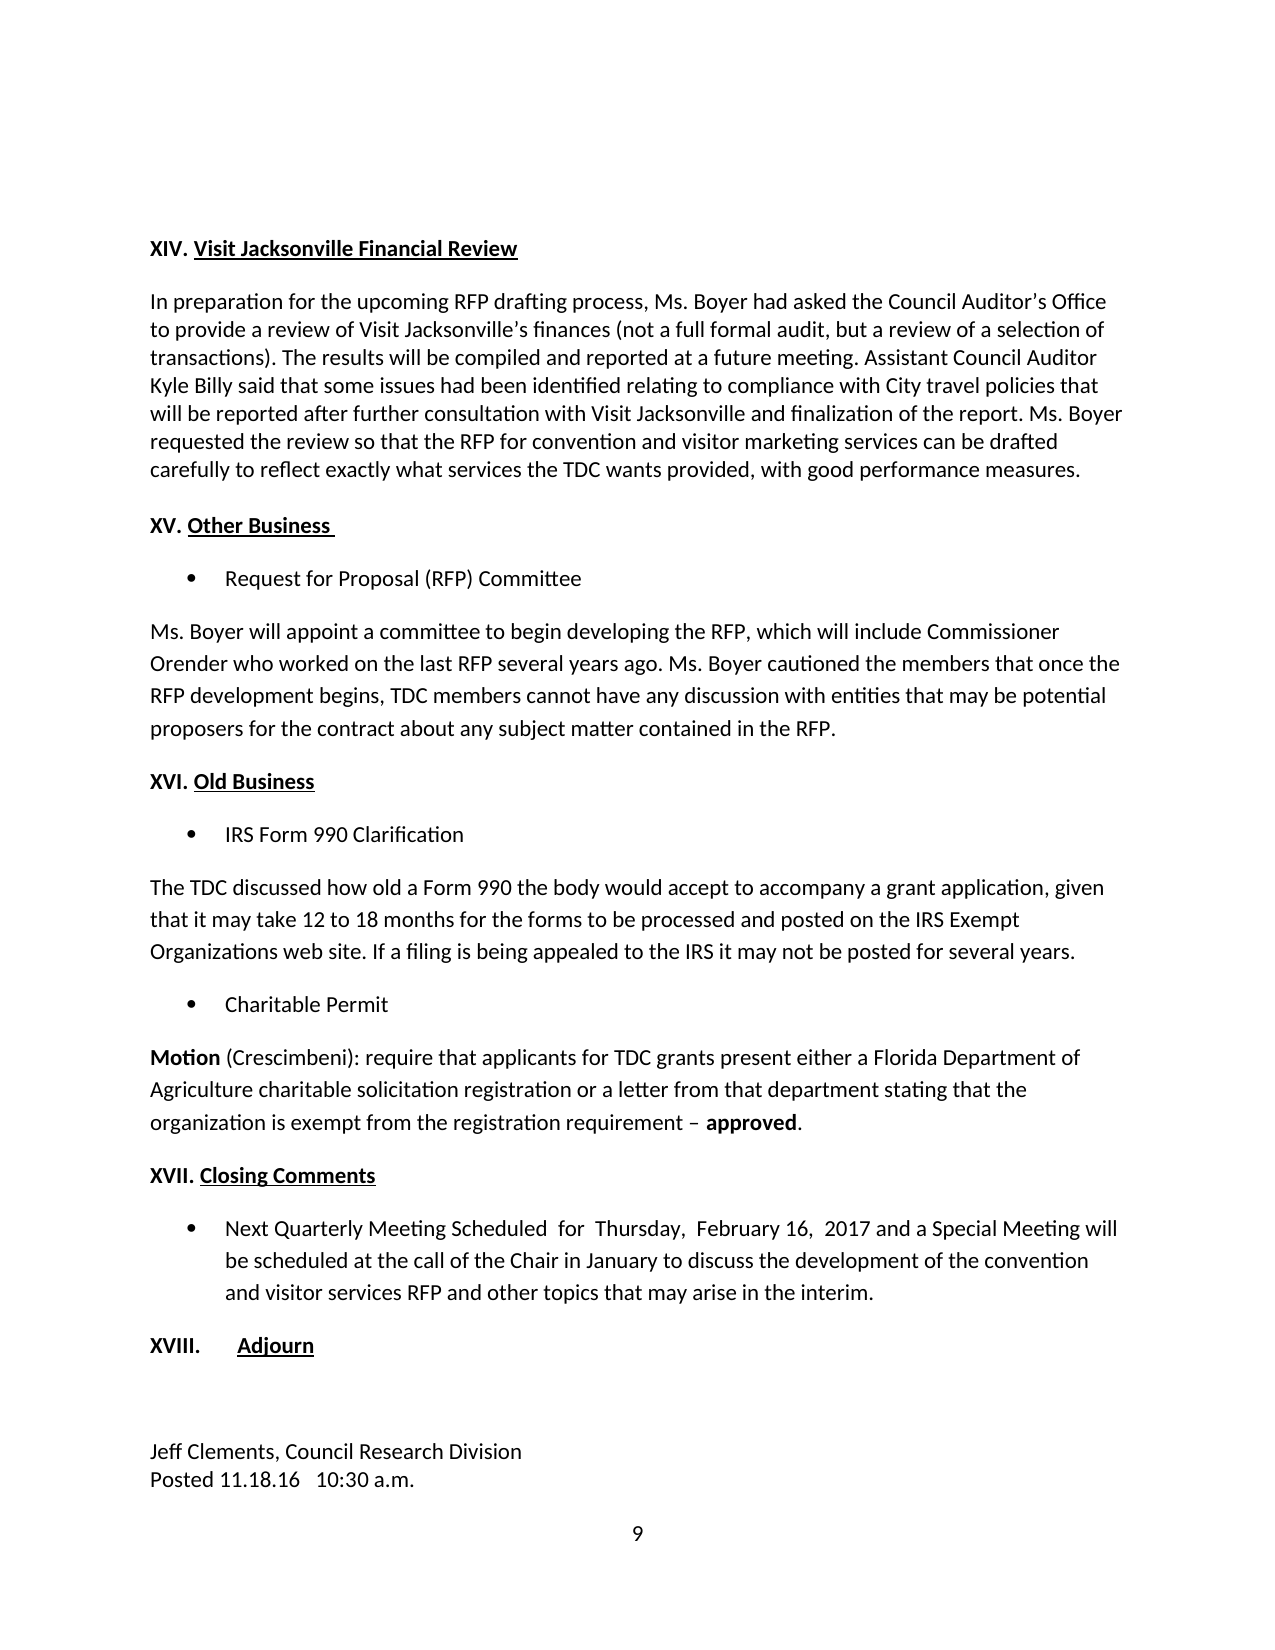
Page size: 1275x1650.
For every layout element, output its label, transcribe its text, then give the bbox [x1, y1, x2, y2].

text XVIII. Adjourn [150, 1331, 1125, 1359]
text Jeff Clements, Council Research Division [150, 1437, 1125, 1465]
text The TDC discussed how old a Form 990 the body would accept to accompany a grant application, given that it may take 12 to 18 months for the forms to be processed and posted on the IRS Exempt Organizations web site. If a filing is being appealed to the IRS it may not be posted for several years. [150, 873, 1125, 965]
text Ms. Boyer will appoint a committee to begin developing the RFP, which will include Commissioner Orender who worked on the last RFP several years ago. Ms. Boyer cautioned the members that once the RFP development begins, TDC members cannot have any discussion with entities that may be potential proposers for the contract about any subject matter contained in the RFP. [150, 617, 1125, 742]
list Request for Proposal (RFP) Committee [187, 564, 1125, 592]
list Next Quarterly Meeting Scheduled for Thursday, February 16, 2017 and a Special Meeting will be scheduled at the call of the Chair in January to discuss the development of the convention and visitor services RFP and other topics that may arise in the interim. [187, 1214, 1125, 1306]
text Posted 11.18.16 10:30 a.m. [150, 1465, 1125, 1493]
text XVII. Closing Comments [150, 1161, 1125, 1189]
list Charitable Permit [187, 990, 1125, 1018]
text XVI. Old Business [150, 767, 1125, 795]
text XIV. Visit Jacksonville Financial Review [150, 234, 1125, 262]
text In preparation for the upcoming RFP drafting process, Ms. Boyer had asked the Council Auditor’s Office to provide a review of Visit Jacksonville’s finances (not a full formal audit, but a review of a selection of transactions). The results will be compiled and reported at a future meeting. Assistant Council Auditor Kyle Billy said that some issues had been identified relating to compliance with City travel policies that will be reported after further consultation with Visit Jacksonville and finalization of the report. Ms. Boyer requested the review so that the RFP for convention and visitor marketing services can be drafted carefully to reflect exactly what services the TDC wants provided, with good performance measures. [150, 287, 1125, 483]
text XV. Other Business [150, 511, 1125, 539]
text Motion (Crescimbeni): require that applicants for TDC grants present either a Florida Department of Agriculture charitable solicitation registration or a letter from that department stating that the organization is exempt from the registration requirement – approved. [150, 1043, 1125, 1136]
list IRS Form 990 Clarification [187, 820, 1125, 848]
